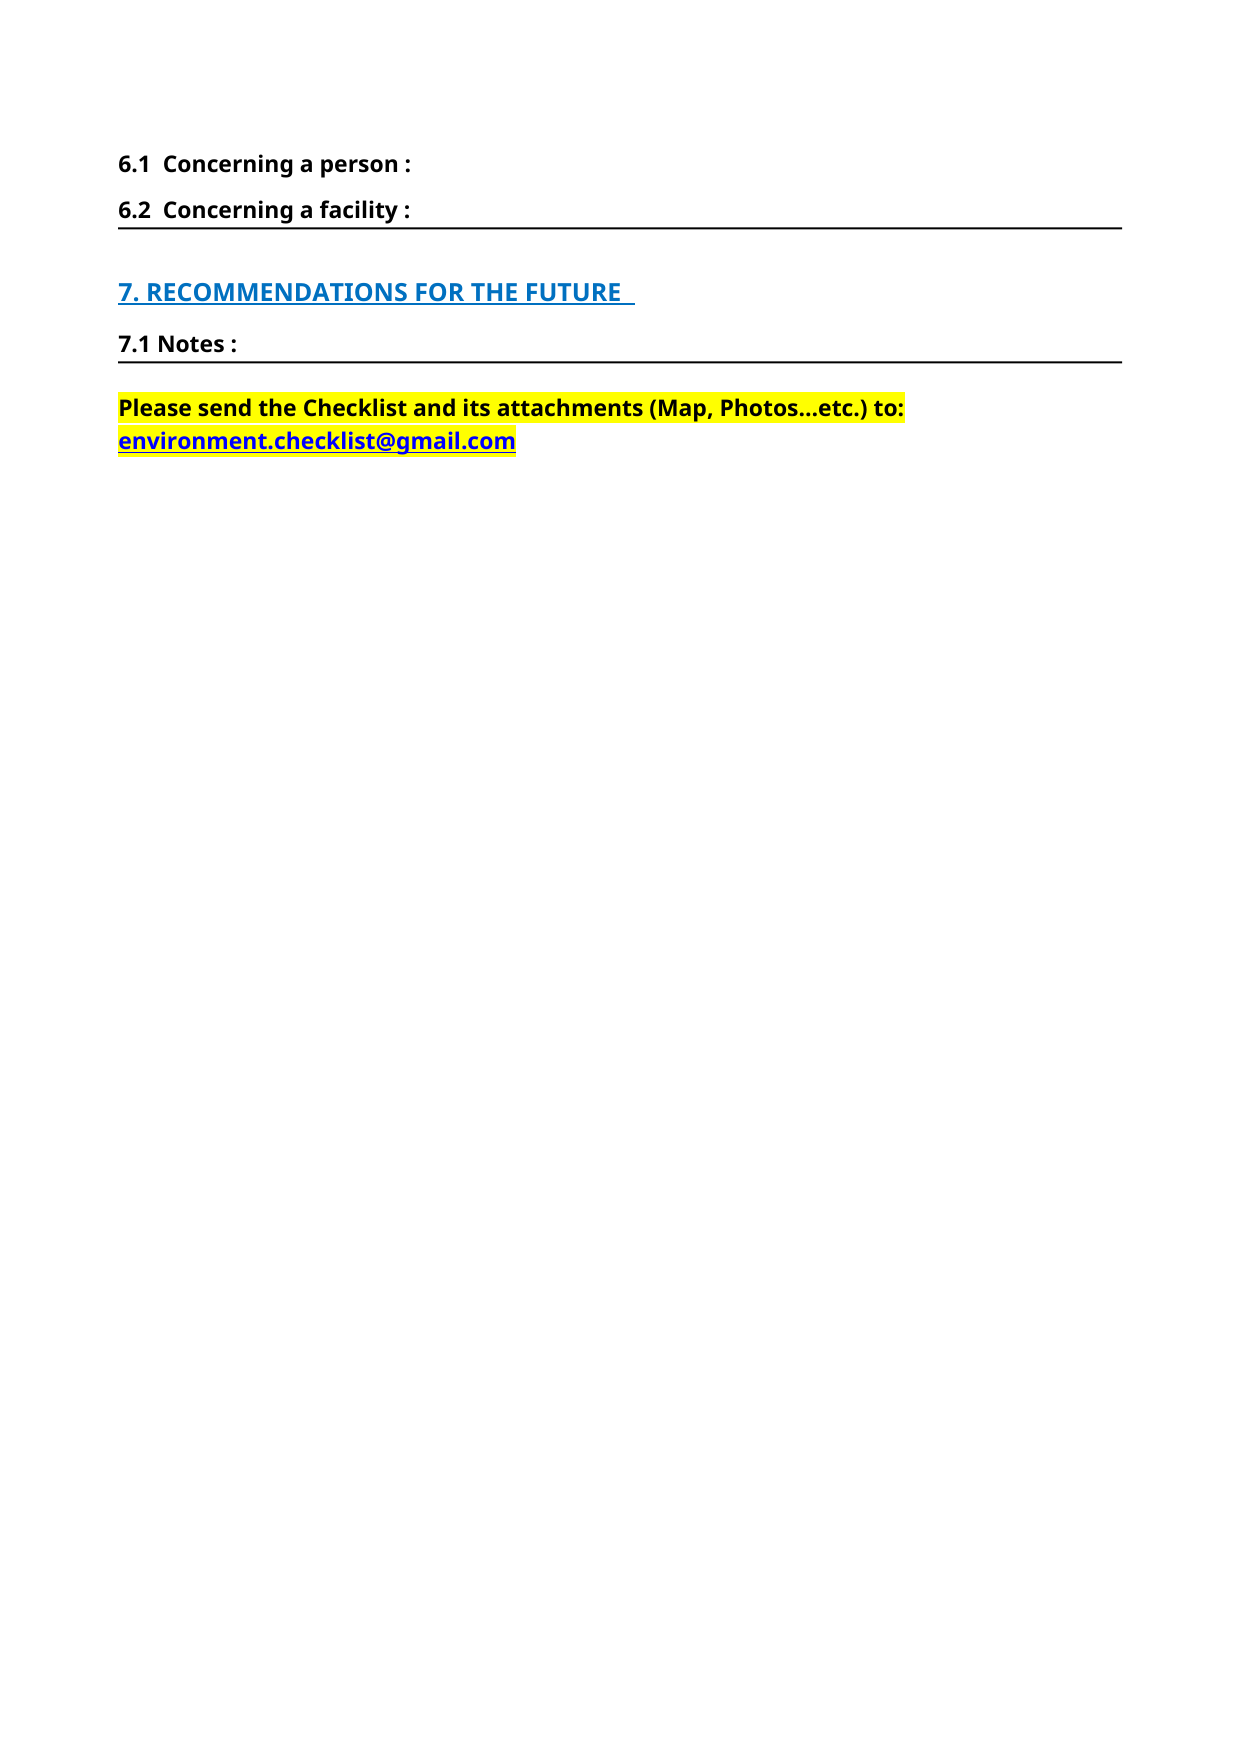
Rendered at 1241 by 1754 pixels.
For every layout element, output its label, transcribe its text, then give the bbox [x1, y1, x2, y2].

text Please send the Checklist and its attachments (Map, Photos…etc.) to: environment.checklist@gmail.com [118, 392, 1122, 457]
text 7.1 Notes : [118, 328, 1122, 359]
text 7. RECOMMENDATIONS FOR THE FUTURE [118, 274, 1122, 308]
text 6.2 Concerning a facility : [118, 193, 1122, 225]
text 6.1 Concerning a person : [118, 148, 1122, 179]
